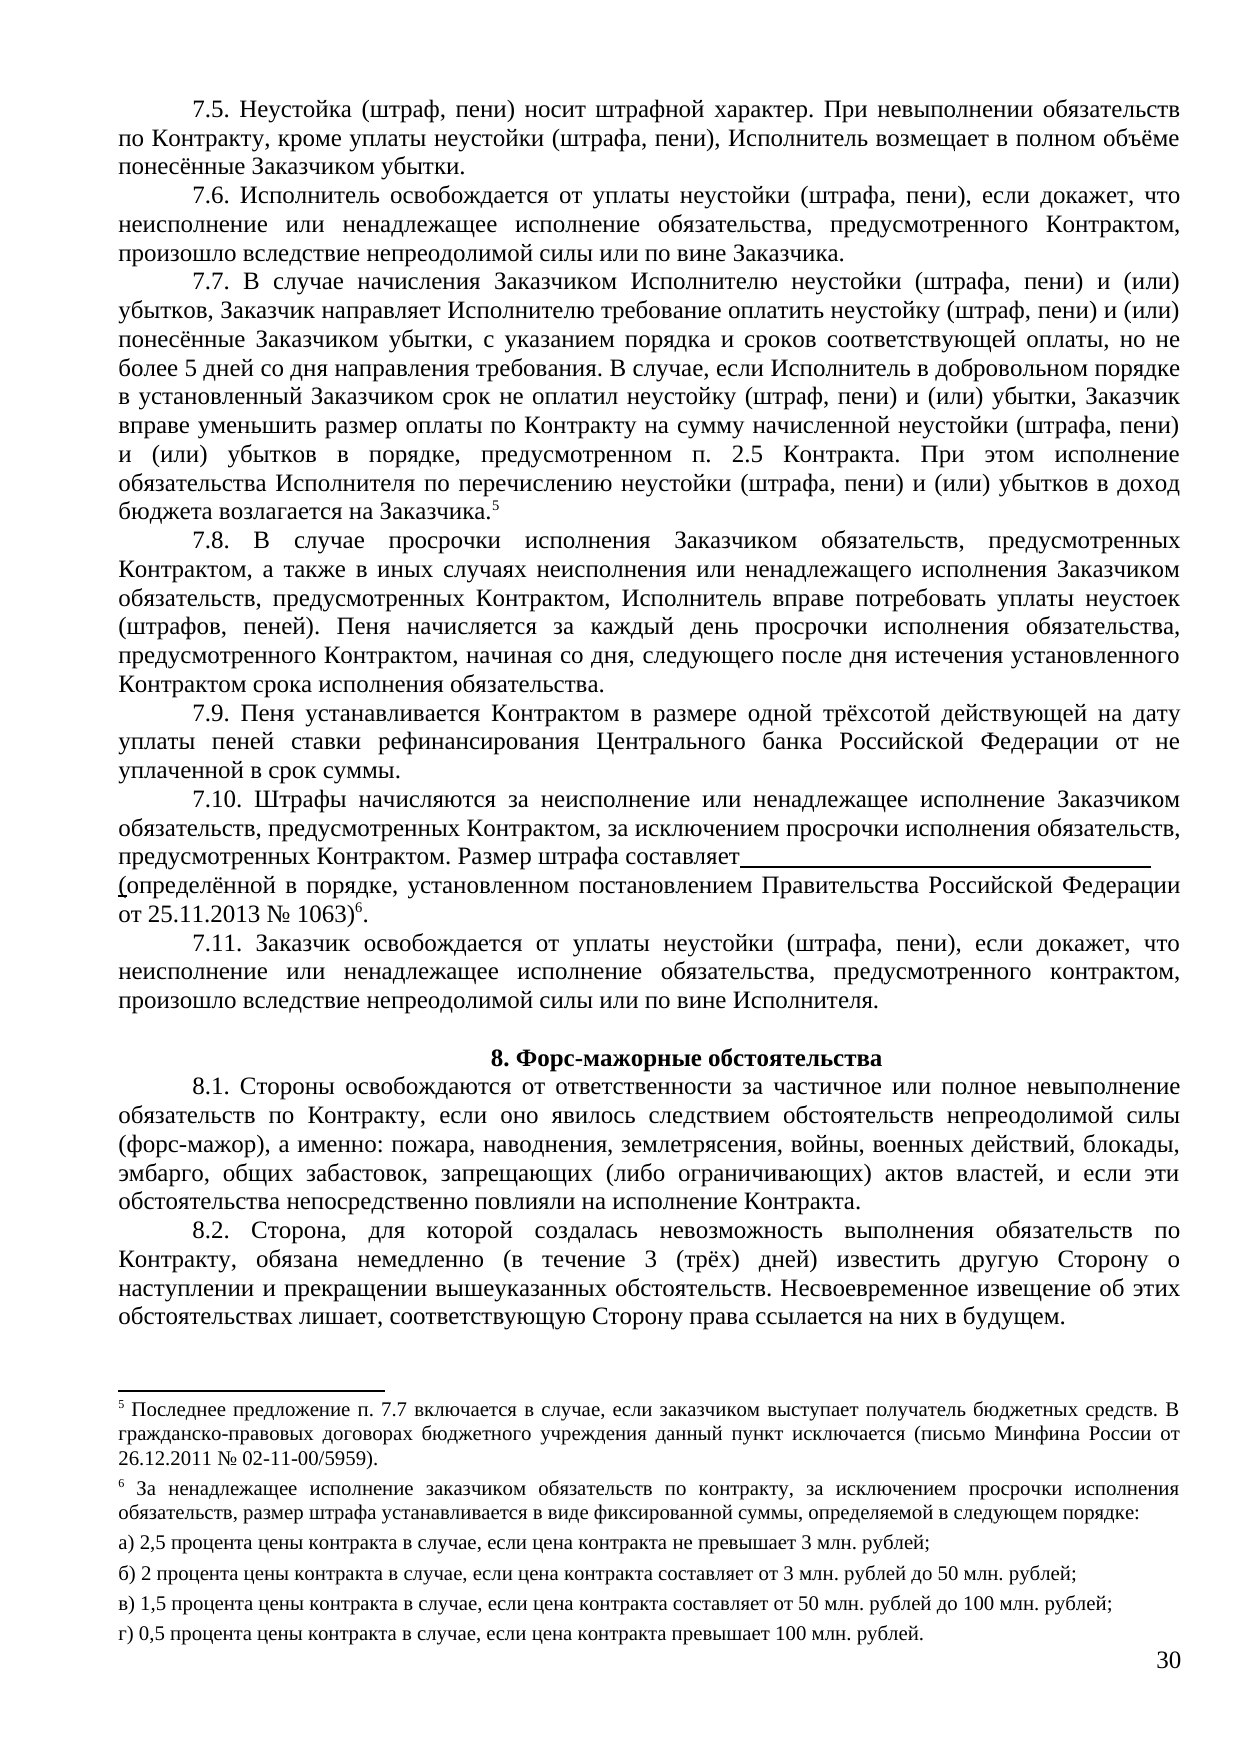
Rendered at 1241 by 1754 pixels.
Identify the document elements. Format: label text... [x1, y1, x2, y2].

text 7.7. В случае начисления Заказчиком Исполнителю неустойки (штрафа, пени) и (или) убытков, Заказчик направляет Исполнителю требование оплатить неустойку (штраф, пени) и (или) понесённые Заказчиком убытки, с указанием порядка и сроков соответствующей оплаты, но не более 5 дней со дня направления требования. В случае, если Исполнитель в добровольном порядке в установленный Заказчиком срок не оплатил неустойку (штраф, пени) и (или) убытки, Заказчик вправе уменьшить размер оплаты по Контракту на сумму начисленной неустойки (штрафа, пени) и (или) убытков в порядке, предусмотренном п. 2.5 Контракта. При этом исполнение обязательства Исполнителя по перечислению неустойки (штрафа, пени) и (или) убытков в доход бюджета возлагается на Заказчика. [118, 266, 1181, 525]
text 7.8. В случае просрочки исполнения Заказчиком обязательств, предусмотренных Контрактом, а также в иных случаях неисполнения или ненадлежащего исполнения Заказчиком обязательств, предусмотренных Контрактом, Исполнитель вправе потребовать уплаты неустоек (штрафов, пеней). Пеня начисляется за каждый день просрочки исполнения обязательства, предусмотренного Контрактом, начиная со дня, следующего после дня истечения установленного Контрактом срока исполнения обязательства. [118, 525, 1181, 698]
text 7.5. Неустойка (штраф, пени) носит штрафной характер. При невыполнении обязательств по Контракту, кроме уплаты неустойки (штрафа, пени), Исполнитель возмещает в полном объёме понесённые Заказчиком убытки. [118, 94, 1181, 180]
text 7.11. Заказчик освобождается от уплаты неустойки (штрафа, пени), если докажет, что неисполнение или ненадлежащее исполнение обязательства, предусмотренного контрактом, произошло вследствие непреодолимой силы или по вине Исполнителя. [118, 928, 1181, 1014]
text 7.9. Пеня устанавливается Контрактом в размере одной трёхсотой действующей на дату уплаты пеней ставки рефинансирования Центрального банка Российской Федерации от не уплаченной в срок суммы. [118, 698, 1181, 784]
text 8. Форс-мажорные обстоятельства [118, 1043, 1181, 1071]
text 8.1. Стороны освобождаются от ответственности за частичное или полное невыполнение обязательств по Контракту, если оно явилось следствием обстоятельств непреодолимой силы (форс-мажор), а именно: пожара, наводнения, землетрясения, войны, военных действий, блокады, эмбарго, общих забастовок, запрещающих (либо ограничивающих) актов властей, и если эти обстоятельства непосредственно повлияли на исполнение Контракта. [118, 1071, 1181, 1215]
text 8.2. Сторона, для которой создалась невозможность выполнения обязательств по Контракту, обязана немедленно (в течение 3 (трёх) дней) известить другую Сторону о наступлении и прекращении вышеуказанных обстоятельств. Несвоевременное извещение об этих обстоятельствах лишает, соответствующую Сторону права ссылается на них в будущем. [118, 1215, 1181, 1330]
text 7.6. Исполнитель освобождается от уплаты неустойки (штрафа, пени), если докажет, что неисполнение или ненадлежащее исполнение обязательства, предусмотренного Контрактом, произошло вследствие непреодолимой силы или по вине Заказчика. [118, 180, 1181, 266]
text 7.10. Штрафы начисляются за неисполнение или ненадлежащее исполнение Заказчиком обязательств, предусмотренных Контрактом, за исключением просрочки исполнения обязательств, предусмотренных Контрактом. Размер штрафа составляет (определённой в порядке, установленном постановлением Правительства Российской Федерации от 25.11.2013 № 1063). [118, 784, 1181, 928]
